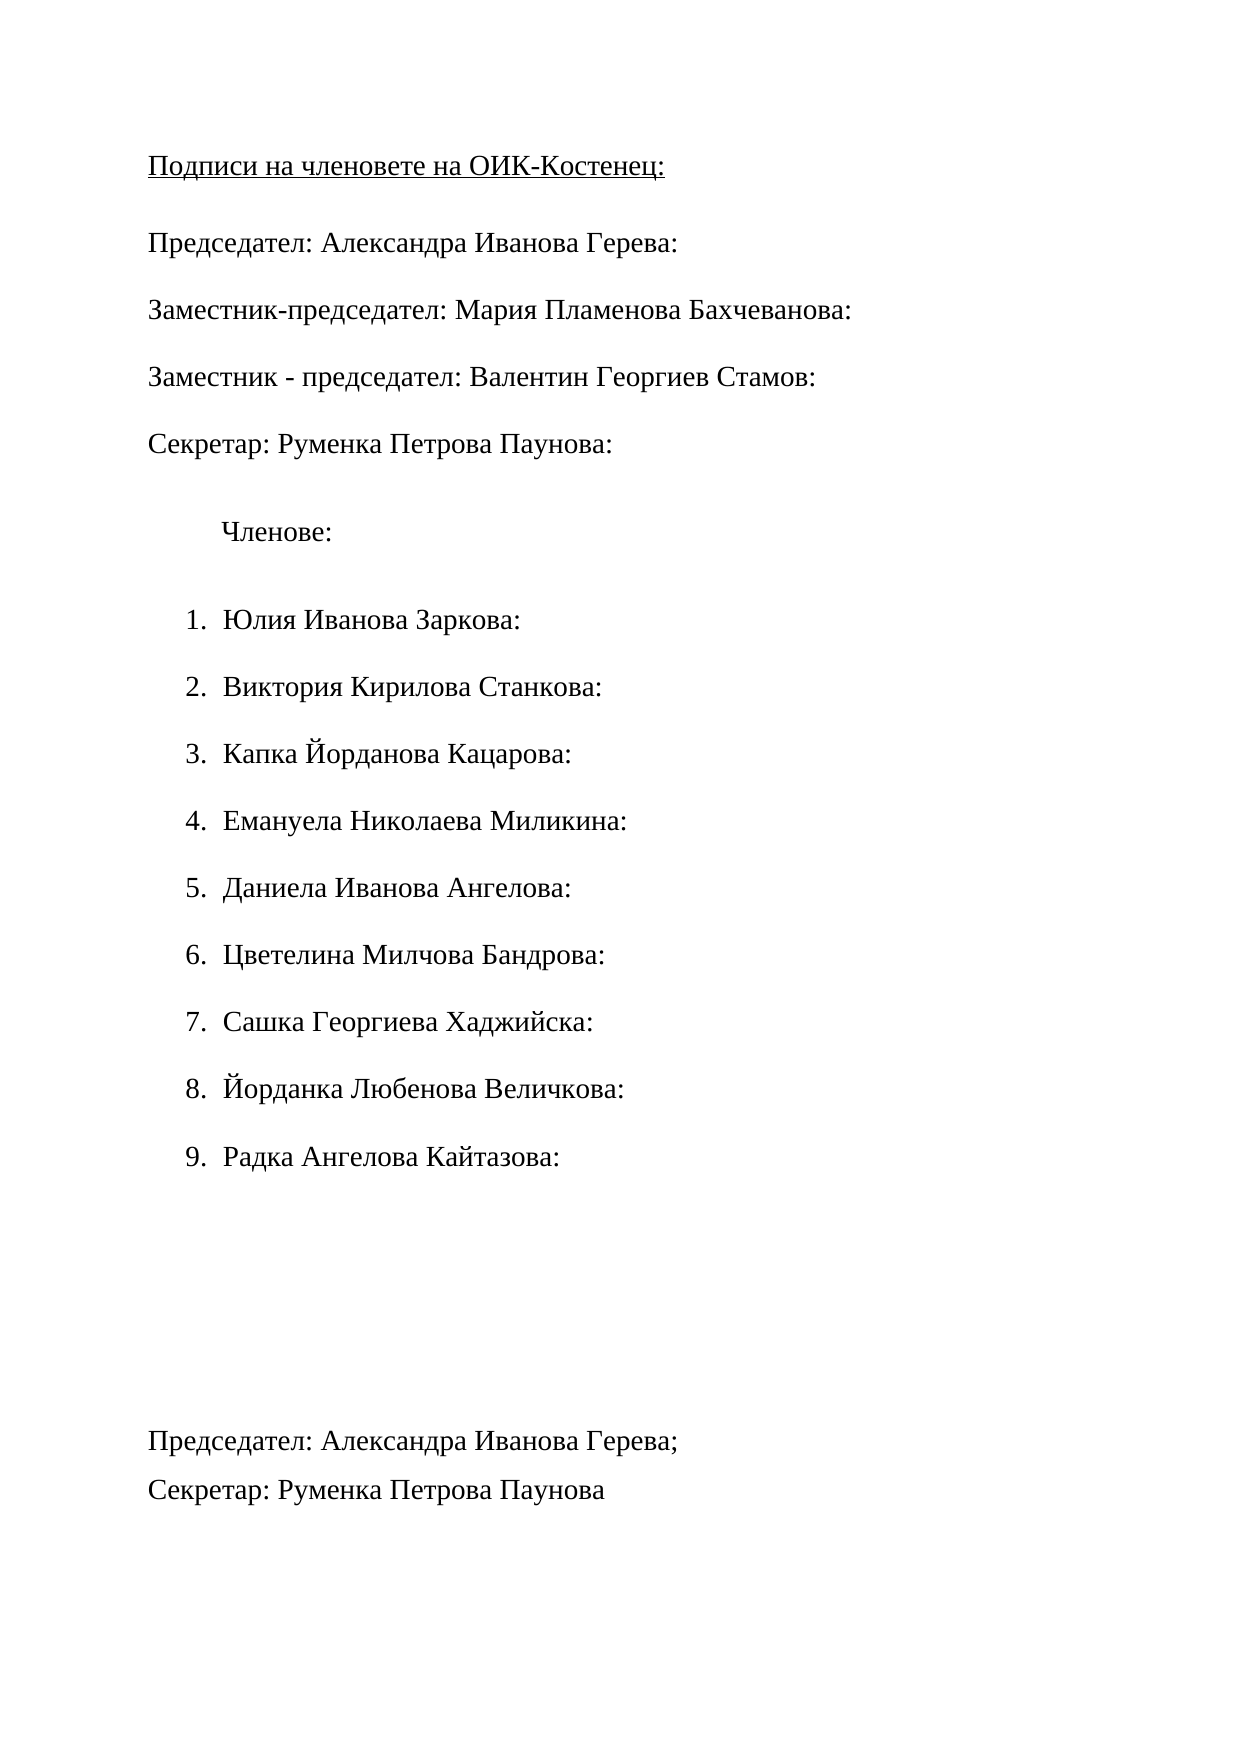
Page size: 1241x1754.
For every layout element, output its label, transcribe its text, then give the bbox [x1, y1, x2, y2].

list Радка Ангелова Кайтазова: [185, 1139, 1093, 1172]
list Капка Йорданова Кацарова: [185, 736, 1093, 770]
list Даниела Иванова Ангелова: [185, 870, 1093, 904]
list Емануела Николаева Миликина: [185, 803, 1093, 837]
text Подписи на членовете на ОИК-Костенец: [148, 148, 1093, 181]
list Сашка Георгиева Хаджийска: [185, 1004, 1093, 1038]
list Цветелина Милчова Бандрова: [185, 937, 1093, 971]
list Йорданка Любенова Величкова: [185, 1072, 1093, 1105]
text Секретар: Руменка Петрова Паунова: [148, 426, 1093, 460]
text Членове: [221, 514, 1093, 548]
list Юлия Иванова Заркова: [185, 602, 1093, 636]
list Виктория Кирилова Станкова: [185, 669, 1093, 703]
text Секретар: Руменка Петрова Паунова [148, 1472, 1093, 1506]
text Председател: Александра Иванова Герева; [148, 1423, 1093, 1457]
text Заместник - председател: Валентин Георгиев Стамов: [148, 359, 1093, 393]
text Председател: Александра Иванова Герева: [148, 225, 1093, 258]
text Заместник-председател: Мария Пламенова Бахчеванова: [148, 292, 1093, 326]
